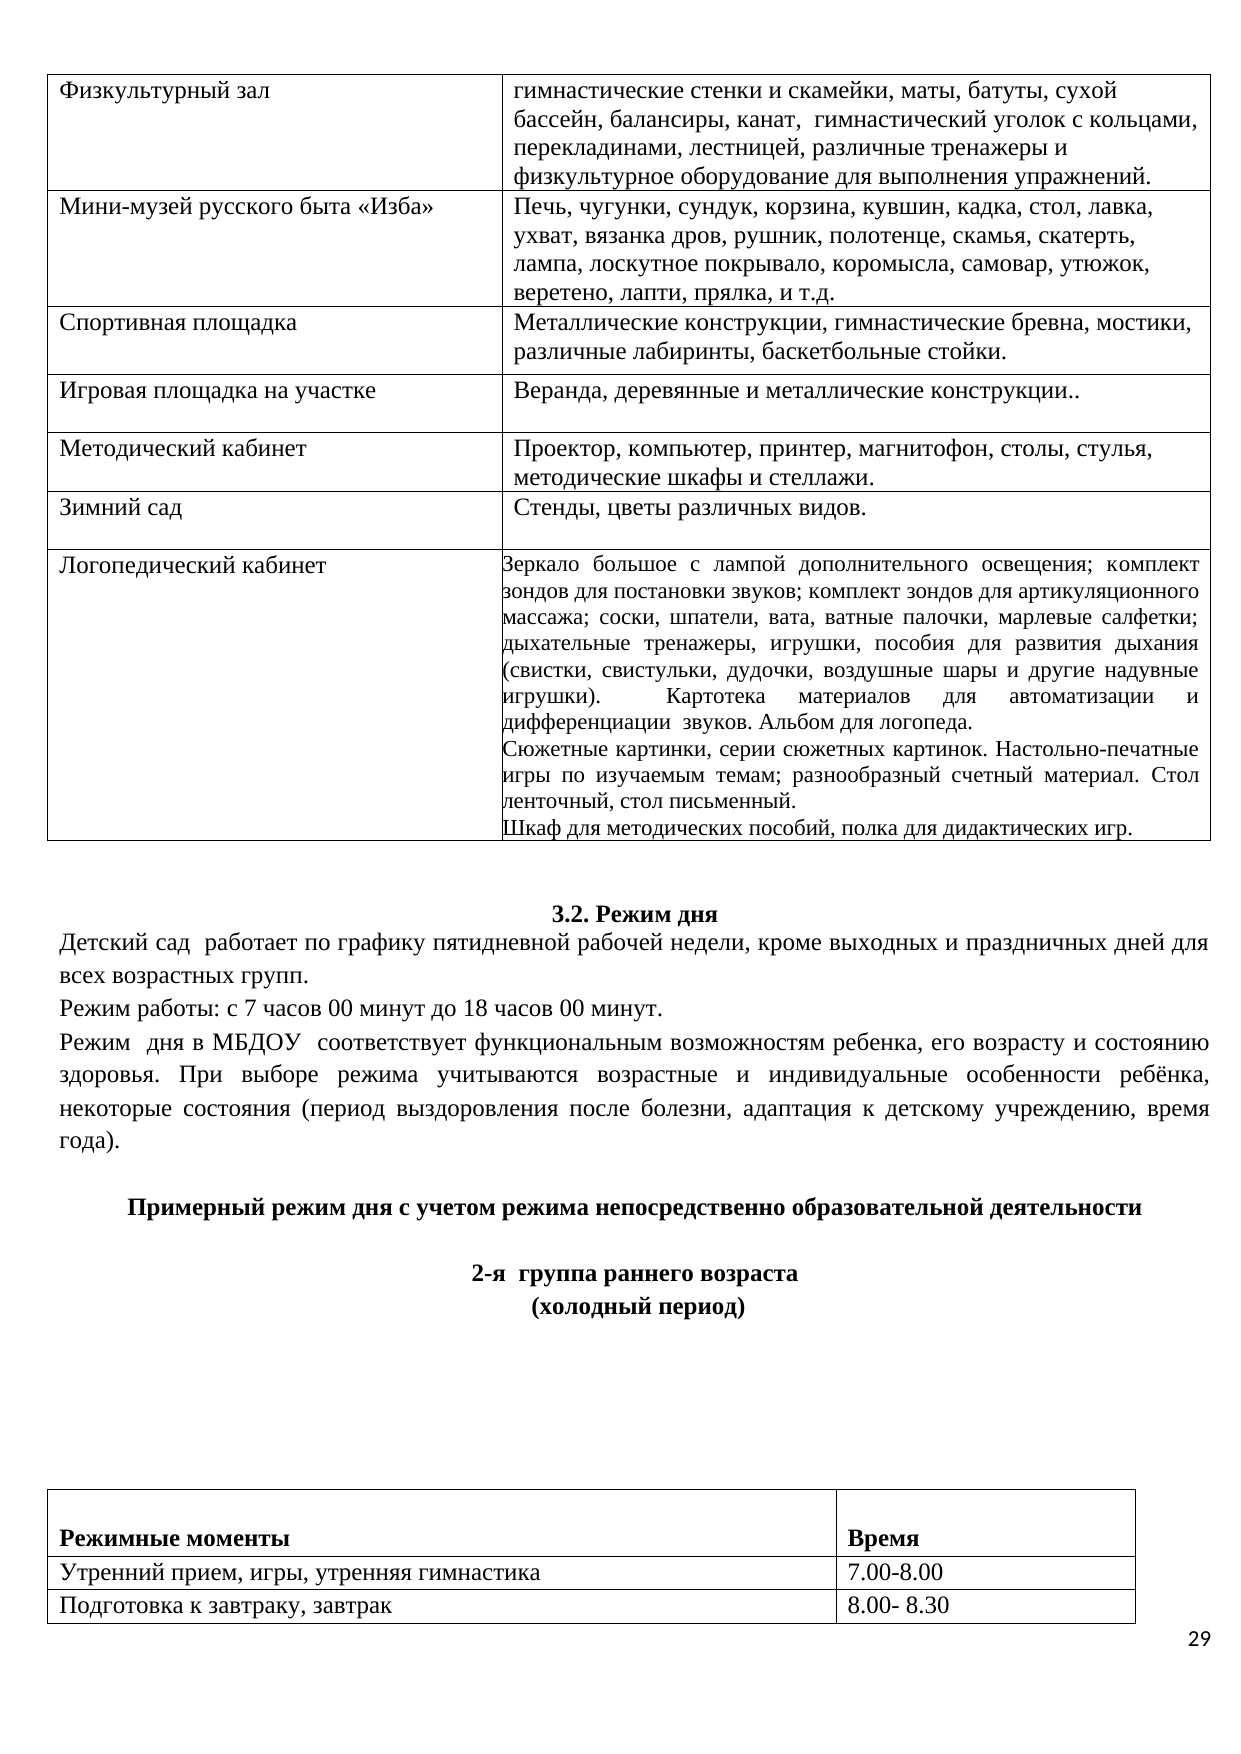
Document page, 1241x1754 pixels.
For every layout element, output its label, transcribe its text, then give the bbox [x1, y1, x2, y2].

table_cell Зимний сад [48, 492, 502, 549]
table_cell Логопедический кабинет [48, 550, 502, 840]
text Режим дня в МБДОУ соответствует функциональным возможностям ребенка, его возрасту и состоянию здоровья. При выборе режима учитываются возрастные и индивидуальные особенности ребёнка, некоторые состояния (период выздоровления после болезни, адаптация к детскому учреждению, время года). [59, 1027, 1211, 1154]
text (холодный период) [59, 1291, 1211, 1319]
table_cell Игровая площадка на участке [48, 375, 502, 432]
text Примерный режим дня с учетом режима непосредственно образовательной деятельности [59, 1192, 1211, 1220]
table_cell 7.00-8.00 [837, 1557, 1135, 1589]
table_cell Физкультурный зал [48, 75, 502, 190]
table_cell Утренний прием, игры, утренняя гимнастика [48, 1557, 836, 1589]
text Детский сад работает по графику пятидневной рабочей недели, кроме выходных и праздничных дней для всех возрастных групп. [59, 927, 1211, 989]
table_cell Проектор, компьютер, принтер, магнитофон, столы, стулья, методические шкафы и стеллажи. [503, 433, 1210, 491]
table_header Время [837, 1490, 1135, 1556]
text Режим работы: с 7 часов 00 минут до 18 часов 00 минут. [59, 993, 1211, 1022]
table_cell Печь, чугунки, сундук, корзина, кувшин, кадка, стол, лавка, ухват, вязанка дров, рушник, полотенце, скамья, скатерть, лампа, лоскутное покрывало, коромысла, самовар, утюжок, веретено, лапти, прялка, и т.д. [503, 191, 1210, 306]
table_cell Подготовка к завтраку, завтрак [48, 1590, 836, 1623]
table_cell Веранда, деревянные и металлические конструкции.. [503, 375, 1210, 432]
text 2-я группа раннего возраста [59, 1258, 1211, 1286]
table_cell Металлические конструкции, гимнастические бревна, мостики, различные лабиринты, баскетбольные стойки. [503, 307, 1210, 374]
table_header Режимные моменты [48, 1490, 836, 1556]
text 3.2. Режим дня [59, 899, 1211, 927]
table_cell 8.00- 8.30 [837, 1590, 1135, 1623]
table_cell Методический кабинет [48, 433, 502, 491]
table_cell Мини-музей русского быта «Изба» [48, 191, 502, 306]
table_cell Зеркало большое с лампой дополнительного освещения; комплект зондов для постановки звуков; комплект зондов для артикуляционного массажа; соски, шпатели, вата, ватные палочки, марлевые салфетки; дыхательные тренажеры, игрушки, пособия для развития дыхания (свистки, свистульки, дудочки, воздушные шары и другие надувные игрушки). Картотека материалов для автоматизации и дифференциации звуков. Альбом для логопеда. Сюжетные картинки, серии сюжетных картинок. Настольно-печатные игры по изучаемым темам; разнообразный счетный материал. Стол ленточный, стол письменный. Шкаф для методических пособий, полка для дидактических игр. [503, 550, 1210, 840]
table_cell гимнастические стенки и скамейки, маты, батуты, сухой бассейн, балансиры, канат, гимнастический уголок с кольцами, перекладинами, лестницей, различные тренажеры и физкультурное оборудование для выполнения упражнений. [503, 75, 1210, 190]
table_cell Спортивная площадка [48, 307, 502, 374]
table_cell Стенды, цветы различных видов. [503, 492, 1210, 549]
